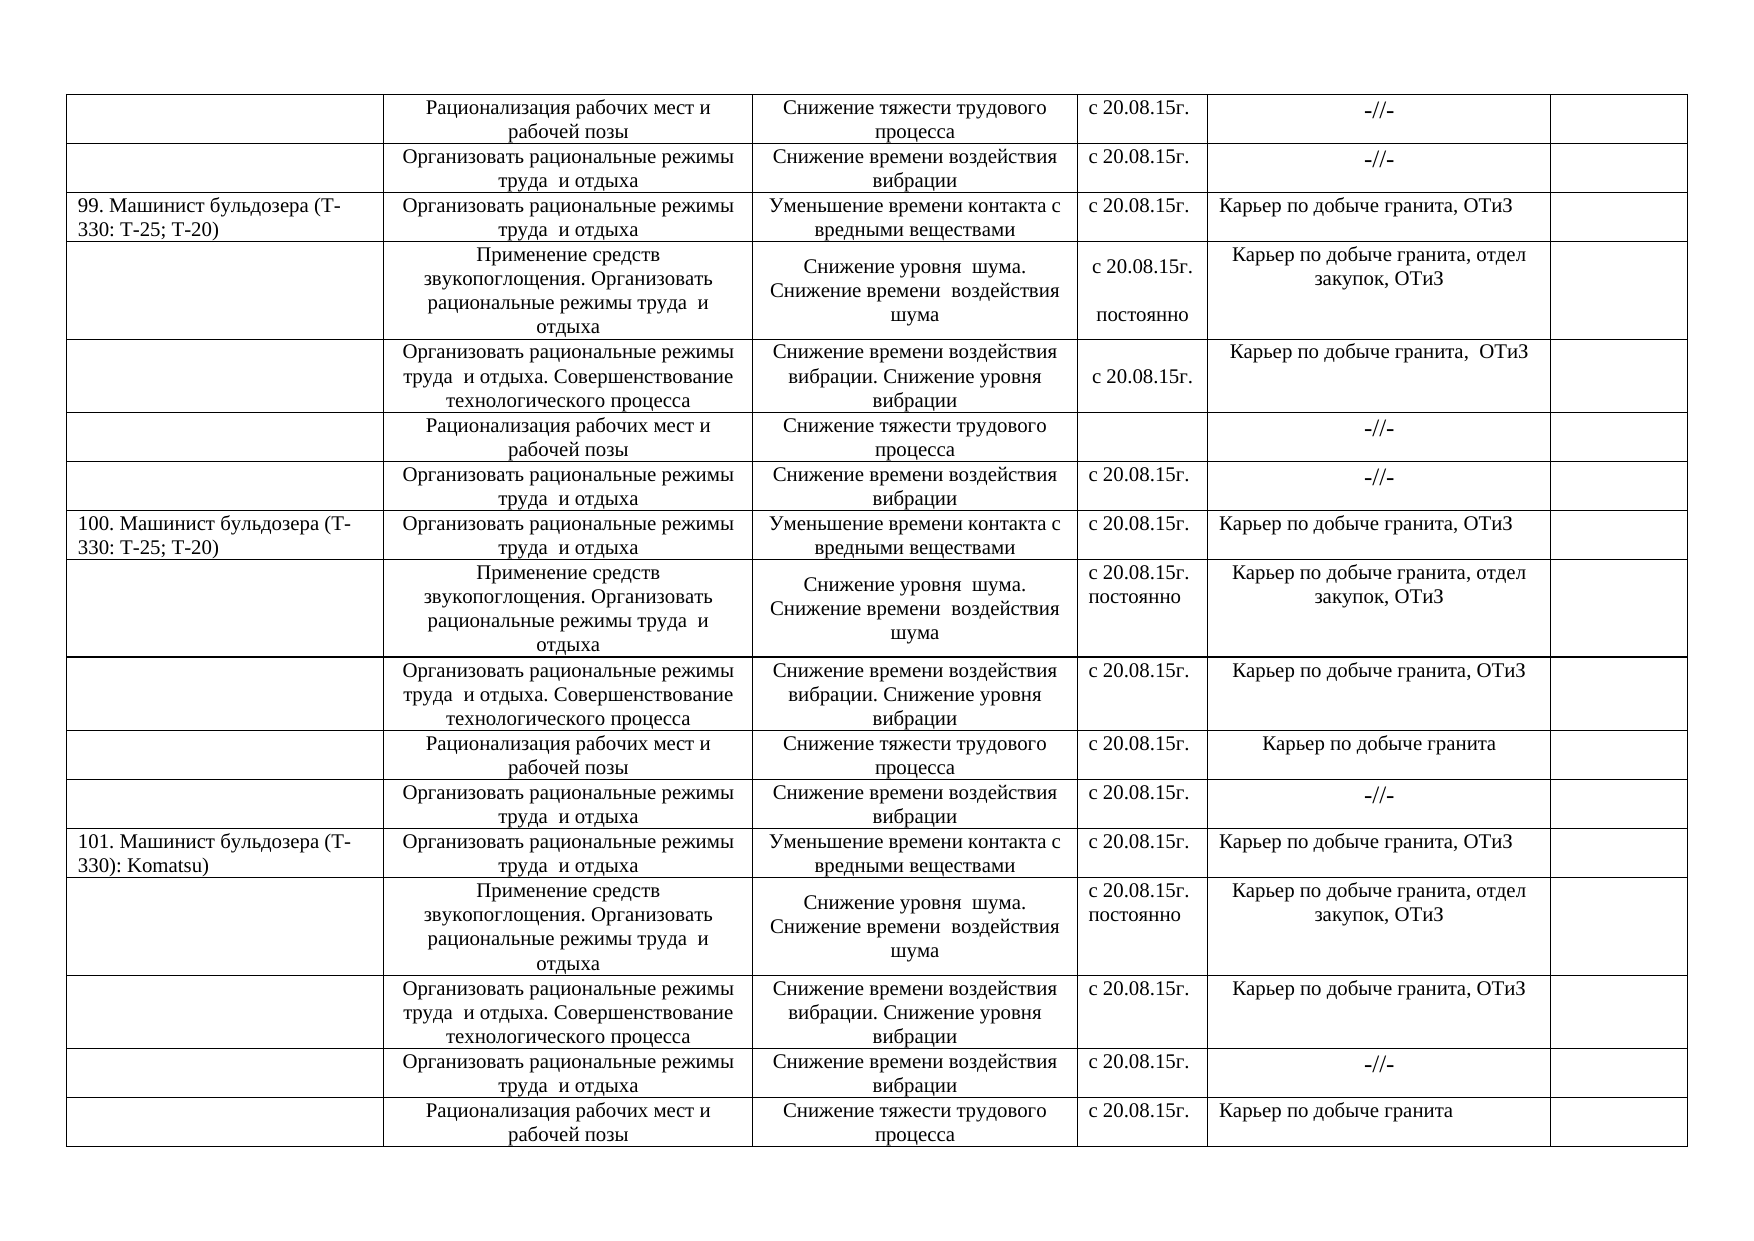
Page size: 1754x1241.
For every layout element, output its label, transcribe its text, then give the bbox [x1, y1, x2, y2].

table_cell Рационализация рабочих мест и рабочей позы [384, 413, 752, 461]
table_cell [67, 976, 383, 1048]
table_cell с 20.08.15г. [1078, 658, 1207, 730]
table_cell Снижение уровня шума. Снижение времени воздействия шума [753, 242, 1077, 338]
table_cell [1551, 1049, 1687, 1097]
table_cell Организовать рациональные режимы труда и отдыха [384, 829, 752, 877]
table_cell Уменьшение времени контакта с вредными веществами [753, 511, 1077, 559]
table_cell Снижение времени воздействия вибрации [753, 1049, 1077, 1097]
table_cell с 20.08.15г. [1078, 976, 1207, 1048]
table_cell Организовать рациональные режимы труда и отдыха. Совершенствование технологического процесса [384, 658, 752, 730]
table_cell с 20.08.15г. [1078, 95, 1207, 143]
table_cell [384, 1049, 752, 1097]
table_cell с 20.08.15г. постоянно [1078, 878, 1207, 974]
table_cell [67, 95, 383, 143]
table_cell -//- [1208, 1049, 1550, 1097]
table_cell -//- [1208, 413, 1550, 461]
table_cell с 20.08.15г. [1078, 829, 1207, 877]
table_cell [1551, 560, 1687, 656]
table_cell [1551, 511, 1687, 559]
table_cell [1551, 413, 1687, 461]
table_cell Карьер по добыче гранита [1208, 731, 1550, 779]
table_cell [1551, 1098, 1687, 1146]
table_cell Карьер по добыче гранита, отдел закупок, ОТиЗ [1208, 560, 1550, 656]
table_cell Снижение уровня шума. Снижение времени воздействия шума [753, 560, 1077, 656]
table_cell [1551, 780, 1687, 828]
table_cell с 20.08.15г. [1078, 780, 1207, 828]
table_cell Карьер по добыче гранита, ОТиЗ [1208, 976, 1550, 1048]
table_cell Организовать рациональные режимы труда и отдыха [384, 144, 752, 192]
table_cell Организовать рациональные режимы труда и отдыха. Совершенствование технологического процесса [384, 976, 752, 1048]
table_cell Рационализация рабочих мест и рабочей позы [384, 731, 752, 779]
table_cell Карьер по добыче гранита, ОТиЗ [1208, 511, 1550, 559]
table_cell [67, 1098, 383, 1146]
table_cell [67, 878, 383, 974]
table_cell Снижение тяжести трудового процесса [753, 95, 1077, 143]
table_cell Снижение времени воздействия вибрации. Снижение уровня вибрации [753, 340, 1077, 412]
table_cell Применение средств звукопоглощения. Организовать рациональные режимы труда и отдыха [384, 878, 752, 974]
table_cell Организовать рациональные режимы труда и отдыха. Совершенствование технологического процесса [384, 340, 752, 412]
table_cell Карьер по добыче гранита, отдел закупок, ОТиЗ [1208, 878, 1550, 974]
table_cell с 20.08.15г. [1078, 1049, 1207, 1097]
table_cell с 20.08.15г. постоянно [1078, 242, 1207, 338]
table_cell Карьер по добыче гранита, ОТиЗ [1208, 829, 1550, 877]
table_cell [67, 731, 383, 779]
table_cell [67, 462, 383, 510]
table_cell [1551, 976, 1687, 1048]
table_cell с 20.08.15г. [1078, 193, 1207, 241]
table_cell [1551, 829, 1687, 877]
table_cell 101. Машинист бульдозера (Т-330): Komatsu) [67, 829, 383, 877]
table_cell -//- [1208, 95, 1550, 143]
table_cell Карьер по добыче гранита [1208, 1098, 1550, 1146]
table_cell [384, 1098, 752, 1146]
table_cell Карьер по добыче гранита, ОТиЗ [1208, 340, 1550, 412]
table_cell [67, 144, 383, 192]
table_cell Снижение тяжести трудового процесса [753, 731, 1077, 779]
table_cell [1551, 658, 1687, 730]
table_cell с 20.08.15г. [1078, 1098, 1207, 1146]
table_cell с 20.08.15г. [1078, 731, 1207, 779]
table_cell Снижение тяжести трудового процесса [753, 413, 1077, 461]
table_cell с 20.08.15г. [1078, 462, 1207, 510]
table_cell Снижение времени воздействия вибрации [753, 144, 1077, 192]
table_cell [1551, 878, 1687, 974]
table_cell Снижение времени воздействия вибрации [753, 462, 1077, 510]
table_cell Применение средств звукопоглощения. Организовать рациональные режимы труда и отдыха [384, 242, 752, 338]
table_cell -//- [1208, 780, 1550, 828]
table_cell Организовать рациональные режимы труда и отдыха [384, 780, 752, 828]
table_cell [1551, 462, 1687, 510]
table_cell [67, 413, 383, 461]
table_cell [1551, 95, 1687, 143]
table_cell Применение средств звукопоглощения. Организовать рациональные режимы труда и отдыха [384, 560, 752, 656]
table_cell Уменьшение времени контакта с вредными веществами [753, 829, 1077, 877]
table_cell [67, 1049, 383, 1097]
table_cell 99. Машинист бульдозера (Т-330: Т-25; Т-20) [67, 193, 383, 241]
table_cell [1078, 413, 1207, 461]
table_cell Карьер по добыче гранита, ОТиЗ [1208, 658, 1550, 730]
table_cell с 20.08.15г. [1078, 511, 1207, 559]
table_cell [67, 658, 383, 730]
table_cell [67, 560, 383, 656]
table_cell Снижение времени воздействия вибрации. Снижение уровня вибрации [753, 976, 1077, 1048]
table_cell Организовать рациональные режимы труда и отдыха [384, 193, 752, 241]
table_cell [1551, 340, 1687, 412]
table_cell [753, 1098, 1077, 1146]
table_cell Снижение времени воздействия вибрации [753, 780, 1077, 828]
table_cell 100. Машинист бульдозера (Т-330: Т-25; Т-20) [67, 511, 383, 559]
table_cell с 20.08.15г. [1078, 144, 1207, 192]
table_cell -//- [1208, 144, 1550, 192]
table_cell [67, 780, 383, 828]
table_cell Снижение уровня шума. Снижение времени воздействия шума [753, 878, 1077, 974]
table_cell с 20.08.15г. постоянно [1078, 560, 1207, 656]
table_cell [67, 242, 383, 338]
table_cell Организовать рациональные режимы труда и отдыха [384, 511, 752, 559]
table_cell с 20.08.15г. [1078, 340, 1207, 412]
table_cell Организовать рациональные режимы труда и отдыха [384, 462, 752, 510]
table_cell Рационализация рабочих мест и рабочей позы [384, 95, 752, 143]
table_cell -//- [1208, 462, 1550, 510]
table_cell [67, 340, 383, 412]
table_cell [1551, 144, 1687, 192]
table_cell Карьер по добыче гранита, отдел закупок, ОТиЗ [1208, 242, 1550, 338]
table_cell Снижение времени воздействия вибрации. Снижение уровня вибрации [753, 658, 1077, 730]
table_cell [1551, 193, 1687, 241]
table_cell Уменьшение времени контакта с вредными веществами [753, 193, 1077, 241]
table_cell [1551, 242, 1687, 338]
table_cell [1551, 731, 1687, 779]
table_cell Карьер по добыче гранита, ОТиЗ [1208, 193, 1550, 241]
